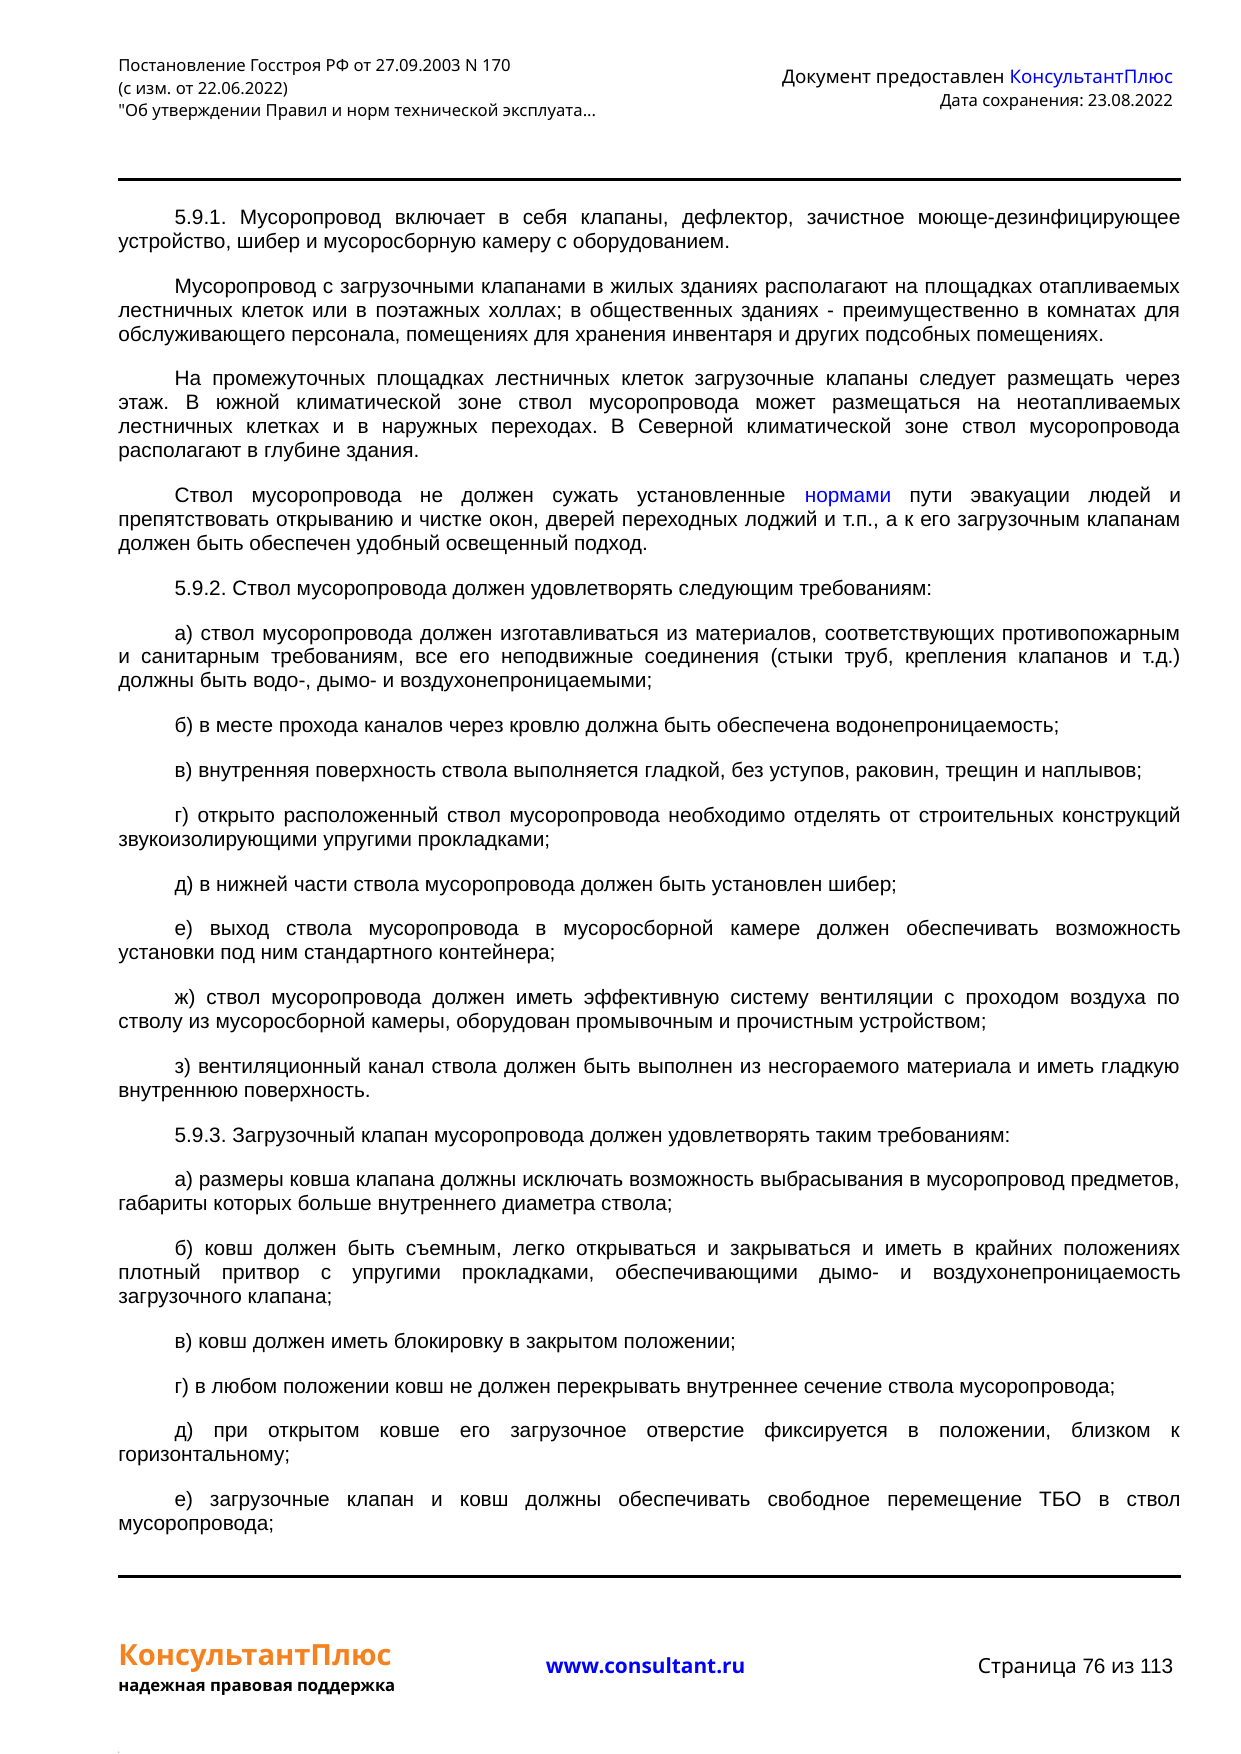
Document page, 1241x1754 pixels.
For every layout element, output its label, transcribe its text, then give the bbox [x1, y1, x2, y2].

text з) вентиляционный канал ствола должен быть выполнен из несгораемого материала и иметь гладкую внутреннюю поверхность. [118, 1054, 1181, 1102]
text 5.9.1. Мусоропровод включает в себя клапаны, дефлектор, зачистное моюще-дезинфицирующее устройство, шибер и мусоросборную камеру с оборудованием. [118, 205, 1181, 253]
text б) в месте прохода каналов через кровлю должна быть обеспечена водонепроницаемость; [118, 713, 1181, 737]
text в) ковш должен иметь блокировку в закрытом положении; [118, 1329, 1181, 1353]
text Мусоропровод с загрузочными клапанами в жилых зданиях располагают на площадках отапливаемых лестничных клеток или в поэтажных холлах; в общественных зданиях - преимущественно в комнатах для обслуживающего персонала, помещениях для хранения инвентаря и других подсобных помещениях. [118, 273, 1181, 345]
text 5.9.3. Загрузочный клапан мусоропровода должен удовлетворять таким требованиям: [118, 1122, 1181, 1146]
text а) ствол мусоропровода должен изготавливаться из материалов, соответствующих противопожарным и санитарным требованиям, все его неподвижные соединения (стыки труб, крепления клапанов и т.д.) должны быть водо-, дымо- и воздухонепроницаемыми; [118, 620, 1181, 692]
text г) открыто расположенный ствол мусоропровода необходимо отделять от строительных конструкций звукоизолирующими упругими прокладками; [118, 803, 1181, 851]
text ж) ствол мусоропровода должен иметь эффективную систему вентиляции с проходом воздуха по стволу из мусоросборной камеры, оборудован промывочным и прочистным устройством; [118, 985, 1181, 1033]
text в) внутренняя поверхность ствола выполняется гладкой, без уступов, раковин, трещин и наплывов; [118, 758, 1181, 782]
text а) размеры ковша клапана должны исключать возможность выбрасывания в мусоропровод предметов, габариты которых больше внутреннего диаметра ствола; [118, 1167, 1181, 1215]
text Ствол мусоропровода не должен сужать установленные нормами пути эвакуации людей и препятствовать открыванию и чистке окон, дверей переходных лоджий и т.п., а к его загрузочным клапанам должен быть обеспечен удобный освещенный подход. [118, 483, 1181, 555]
text б) ковш должен быть съемным, легко открываться и закрываться и иметь в крайних положениях плотный притвор с упругими прокладками, обеспечивающими дымо- и воздухонепроницаемость загрузочного клапана; [118, 1236, 1181, 1308]
text д) при открытом ковше его загрузочное отверстие фиксируется в положении, близком к горизонтальному; [118, 1418, 1181, 1466]
text г) в любом положении ковш не должен перекрывать внутреннее сечение ствола мусоропровода; [118, 1373, 1181, 1397]
text е) выход ствола мусоропровода в мусоросборной камере должен обеспечивать возможность установки под ним стандартного контейнера; [118, 916, 1181, 964]
text На промежуточных площадках лестничных клеток загрузочные клапаны следует размещать через этаж. В южной климатической зоне ствол мусоропровода может размещаться на неотапливаемых лестничных клетках и в наружных переходах. В Северной климатической зоне ствол мусоропровода располагают в глубине здания. [118, 366, 1181, 462]
text 5.9.2. Ствол мусоропровода должен удовлетворять следующим требованиям: [118, 576, 1181, 599]
text д) в нижней части ствола мусоропровода должен быть установлен шибер; [118, 871, 1181, 895]
text е) загрузочные клапан и ковш должны обеспечивать свободное перемещение ТБО в ствол мусоропровода; [118, 1487, 1181, 1535]
